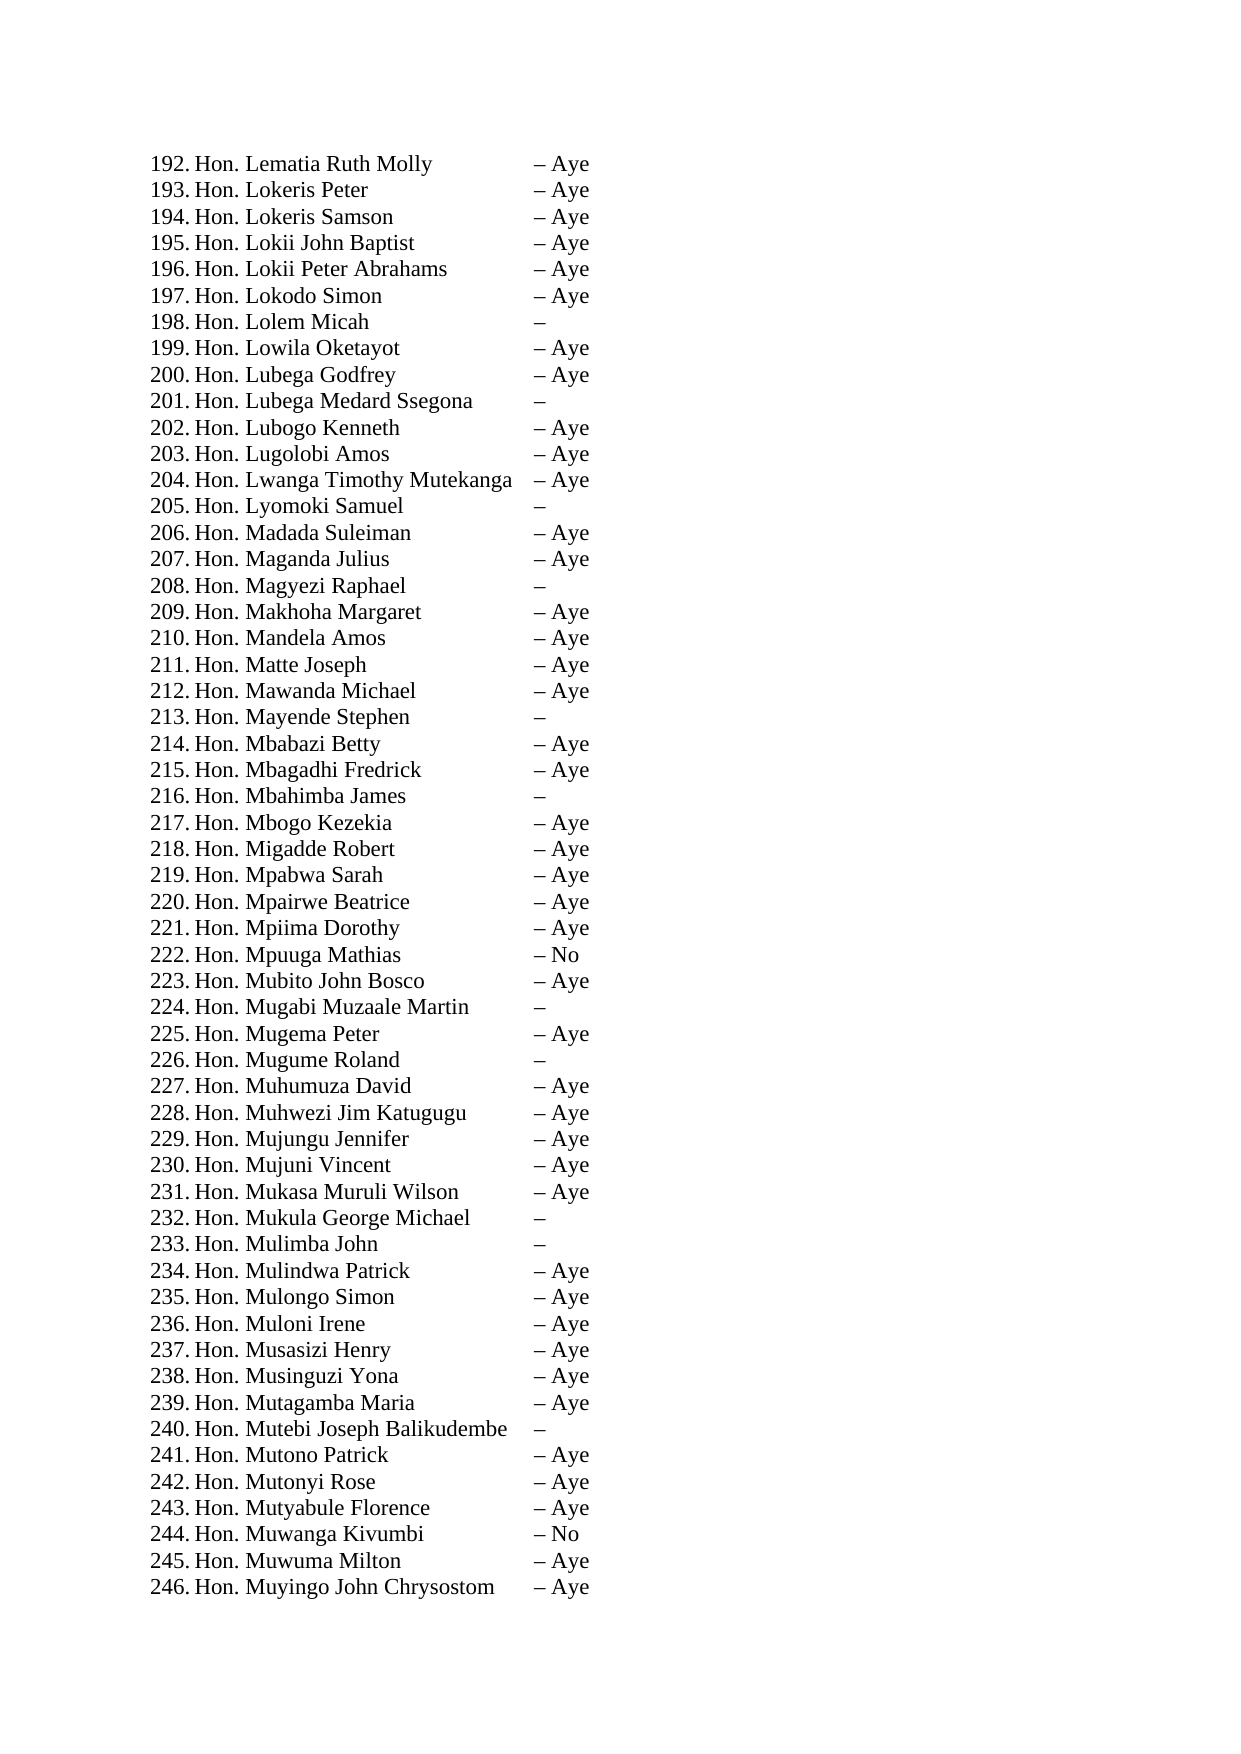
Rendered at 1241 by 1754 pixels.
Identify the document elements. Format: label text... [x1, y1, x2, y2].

list Hon. Lubega Godfrey – Aye [150, 361, 1090, 387]
list Hon. Lokii Peter Abrahams – Aye [150, 255, 1090, 282]
list Hon. Lokii John Baptist – Aye [150, 229, 1090, 255]
list Hon. Mawanda Michael – Aye [150, 677, 1090, 703]
list Hon. Mulindwa Patrick – Aye [150, 1257, 1090, 1283]
list Hon. Lokodo Simon – Aye [150, 282, 1090, 308]
list Hon. Mutagamba Maria – Aye [150, 1389, 1090, 1415]
list Hon. Musasizi Henry – Aye [150, 1336, 1090, 1362]
list Hon. Muhumuza David – Aye [150, 1072, 1090, 1099]
list Hon. Mbagadhi Fredrick – Aye [150, 756, 1090, 782]
list Hon. Mutebi Joseph Balikudembe – [150, 1415, 1090, 1441]
list Hon. Mulimba John – [150, 1231, 1090, 1257]
list Hon. Mukasa Muruli Wilson – Aye [150, 1178, 1090, 1204]
list Hon. Mugabi Muzaale Martin – [150, 993, 1090, 1020]
list Hon. Maganda Julius – Aye [150, 545, 1090, 572]
list Hon. Musinguzi Yona – Aye [150, 1362, 1090, 1389]
list Hon. Mayende Stephen – [150, 703, 1090, 730]
list Hon. Makhoha Margaret – Aye [150, 598, 1090, 624]
list Hon. Mugume Roland – [150, 1046, 1090, 1072]
list Hon. Mbogo Kezekia – Aye [150, 809, 1090, 835]
list Hon. Muyingo John Chrysostom – Aye [150, 1573, 1090, 1599]
list Hon. Muwanga Kivumbi – No [150, 1520, 1090, 1547]
list Hon. Lwanga Timothy Mutekanga – Aye [150, 466, 1090, 493]
list Hon. Mutyabule Florence – Aye [150, 1494, 1090, 1520]
list Hon. Mpabwa Sarah – Aye [150, 862, 1090, 888]
list Hon. Lubega Medard Ssegona – [150, 387, 1090, 413]
list Hon. Mukula George Michael – [150, 1204, 1090, 1231]
list Hon. Lokeris Samson – Aye [150, 203, 1090, 229]
list Hon. Mutono Patrick – Aye [150, 1441, 1090, 1468]
list Hon. Muwuma Milton – Aye [150, 1547, 1090, 1573]
list Hon. Migadde Robert – Aye [150, 835, 1090, 862]
list Hon. Mpairwe Beatrice – Aye [150, 888, 1090, 914]
list Hon. Mbahimba James – [150, 782, 1090, 809]
list Hon. Lokeris Peter – Aye [150, 176, 1090, 203]
list Hon. Mujungu Jennifer – Aye [150, 1125, 1090, 1151]
list Hon. Lolem Micah – [150, 308, 1090, 334]
list Hon. Lubogo Kenneth – Aye [150, 413, 1090, 440]
list Hon. Mugema Peter – Aye [150, 1020, 1090, 1046]
list Hon. Mubito John Bosco – Aye [150, 967, 1090, 993]
list Hon. Lowila Oketayot – Aye [150, 334, 1090, 361]
list Hon. Mulongo Simon – Aye [150, 1283, 1090, 1309]
list Hon. Mutonyi Rose – Aye [150, 1468, 1090, 1494]
list Hon. Magyezi Raphael – [150, 572, 1090, 598]
list Hon. Mpuuga Mathias – No [150, 941, 1090, 967]
list Hon. Lematia Ruth Molly – Aye [150, 150, 1090, 176]
list Hon. Muhwezi Jim Katugugu – Aye [150, 1099, 1090, 1125]
list Hon. Matte Joseph – Aye [150, 651, 1090, 677]
list Hon. Mujuni Vincent – Aye [150, 1151, 1090, 1178]
list Hon. Madada Suleiman – Aye [150, 519, 1090, 545]
list Hon. Mbabazi Betty – Aye [150, 730, 1090, 756]
list Hon. Mandela Amos – Aye [150, 624, 1090, 651]
list Hon. Muloni Irene – Aye [150, 1309, 1090, 1336]
list Hon. Lugolobi Amos – Aye [150, 440, 1090, 466]
list Hon. Mpiima Dorothy – Aye [150, 914, 1090, 941]
list Hon. Lyomoki Samuel – [150, 493, 1090, 519]
